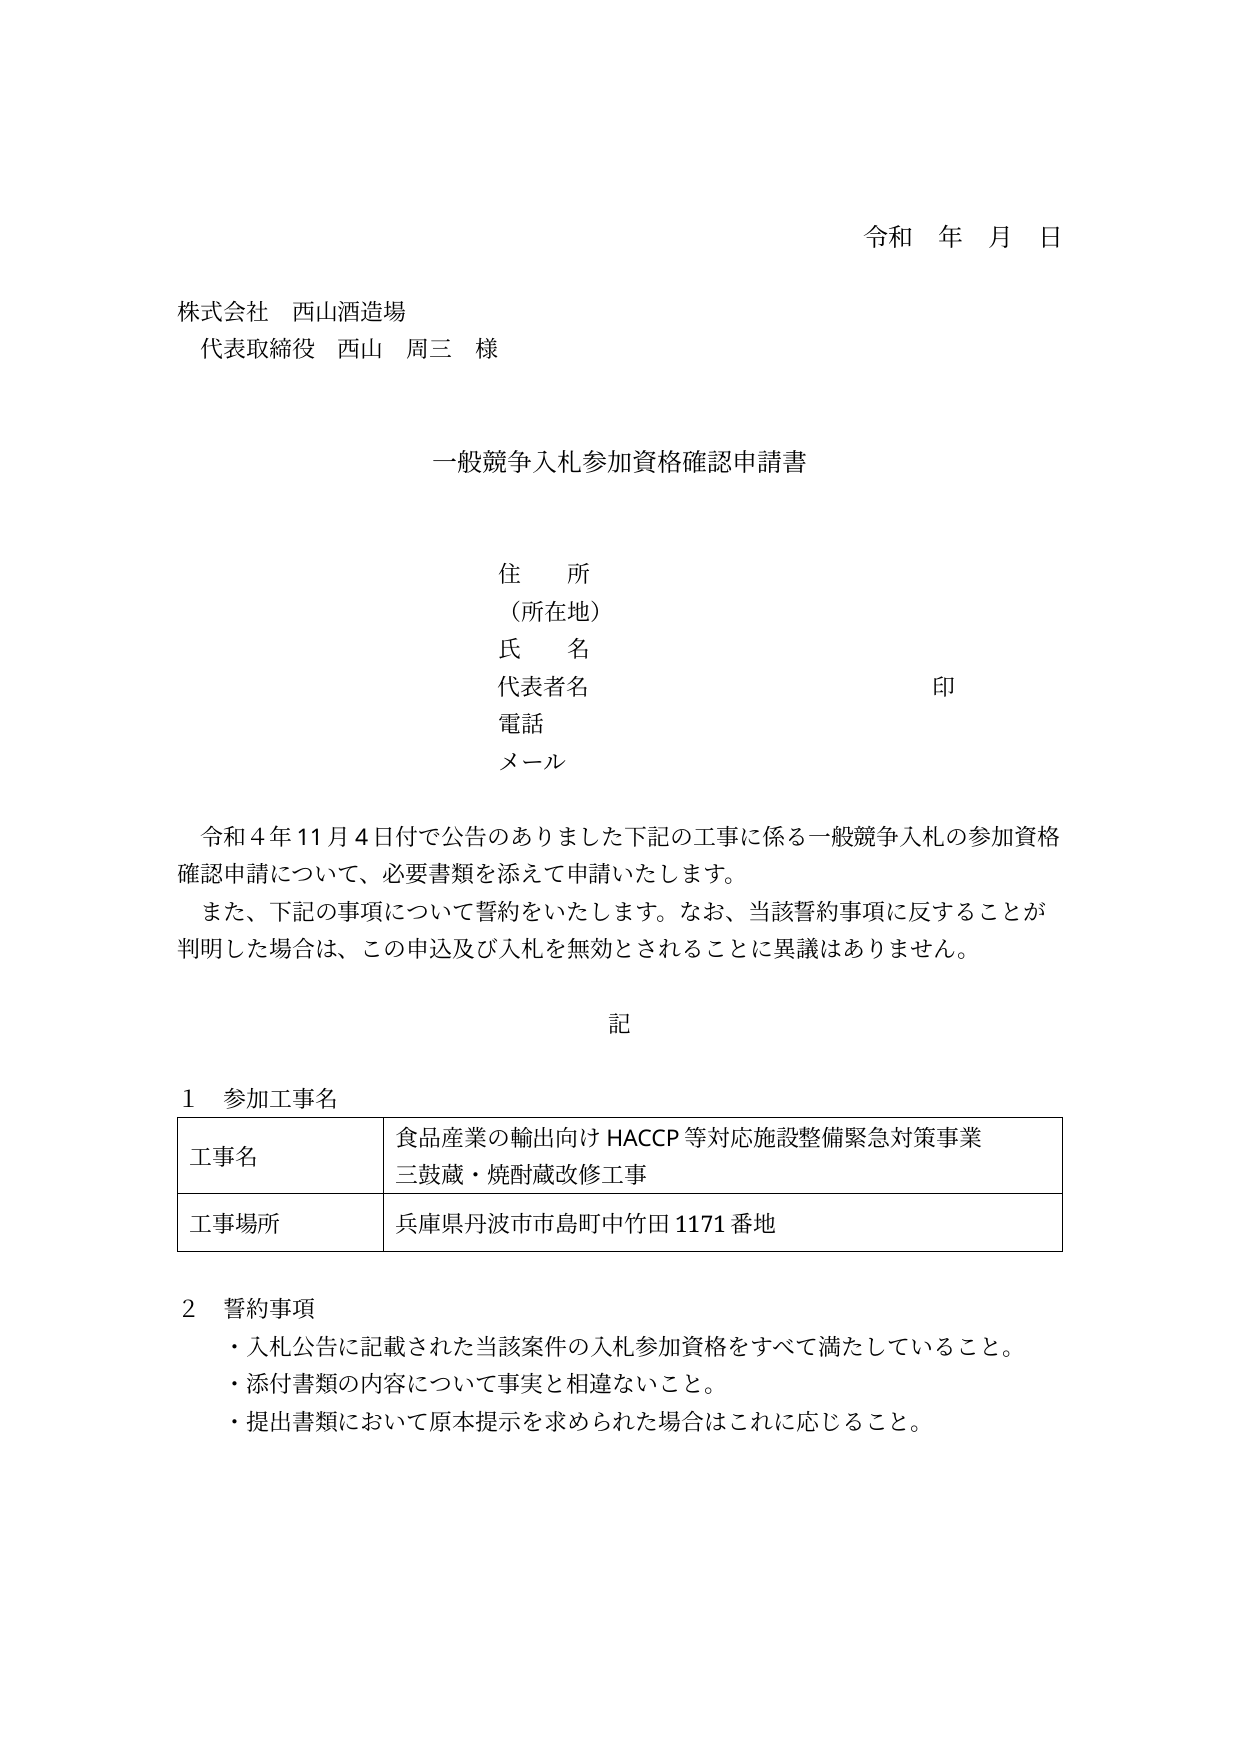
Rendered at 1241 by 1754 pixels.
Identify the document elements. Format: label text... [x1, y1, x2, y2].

table_header 食品産業の輸出向けHACCP等対応施設整備緊急対策事業 三鼓蔵・焼酎蔵改修工事 [384, 1118, 1062, 1193]
text 株式会社 西山酒造場 [177, 292, 1063, 329]
text 記 [177, 1004, 1063, 1042]
text また、下記の事項について誓約をいたします。なお、当該誓約事項に反することが判明した場合は、この申込及び入札を無効とされることに異議はありません。 [177, 892, 1063, 967]
text メール [177, 742, 1063, 779]
text 令和４年11月4日付で公告のありました下記の工事に係る一般競争入札の参加資格確認申請について、必要書類を添えて申請いたします。 [177, 817, 1063, 892]
text ・添付書類の内容について事実と相違ないこと。 [177, 1364, 1063, 1402]
text （所在地） [177, 592, 1063, 629]
text 一般競争入札参加資格確認申請書 [177, 442, 1063, 479]
text ２ 誓約事項 [177, 1289, 1063, 1327]
table_cell 工事場所 [178, 1194, 383, 1251]
text 電話 [177, 704, 1063, 742]
text 代表取締役 西山 周三 様 [177, 329, 1063, 367]
text 代表者名 印 [177, 667, 1063, 704]
text 氏 名 [177, 629, 1063, 667]
table_header 工事名 [178, 1118, 383, 1193]
text ・提出書類において原本提示を求められた場合はこれに応じること。 [177, 1402, 1063, 1439]
text １ 参加工事名 [177, 1079, 1063, 1117]
text 令和 年 月 日 [177, 217, 1063, 254]
text 住 所 [177, 554, 1063, 592]
text ・入札公告に記載された当該案件の入札参加資格をすべて満たしていること。 [177, 1327, 1063, 1364]
table_cell 兵庫県丹波市市島町中竹田1171番地 [384, 1194, 1062, 1251]
